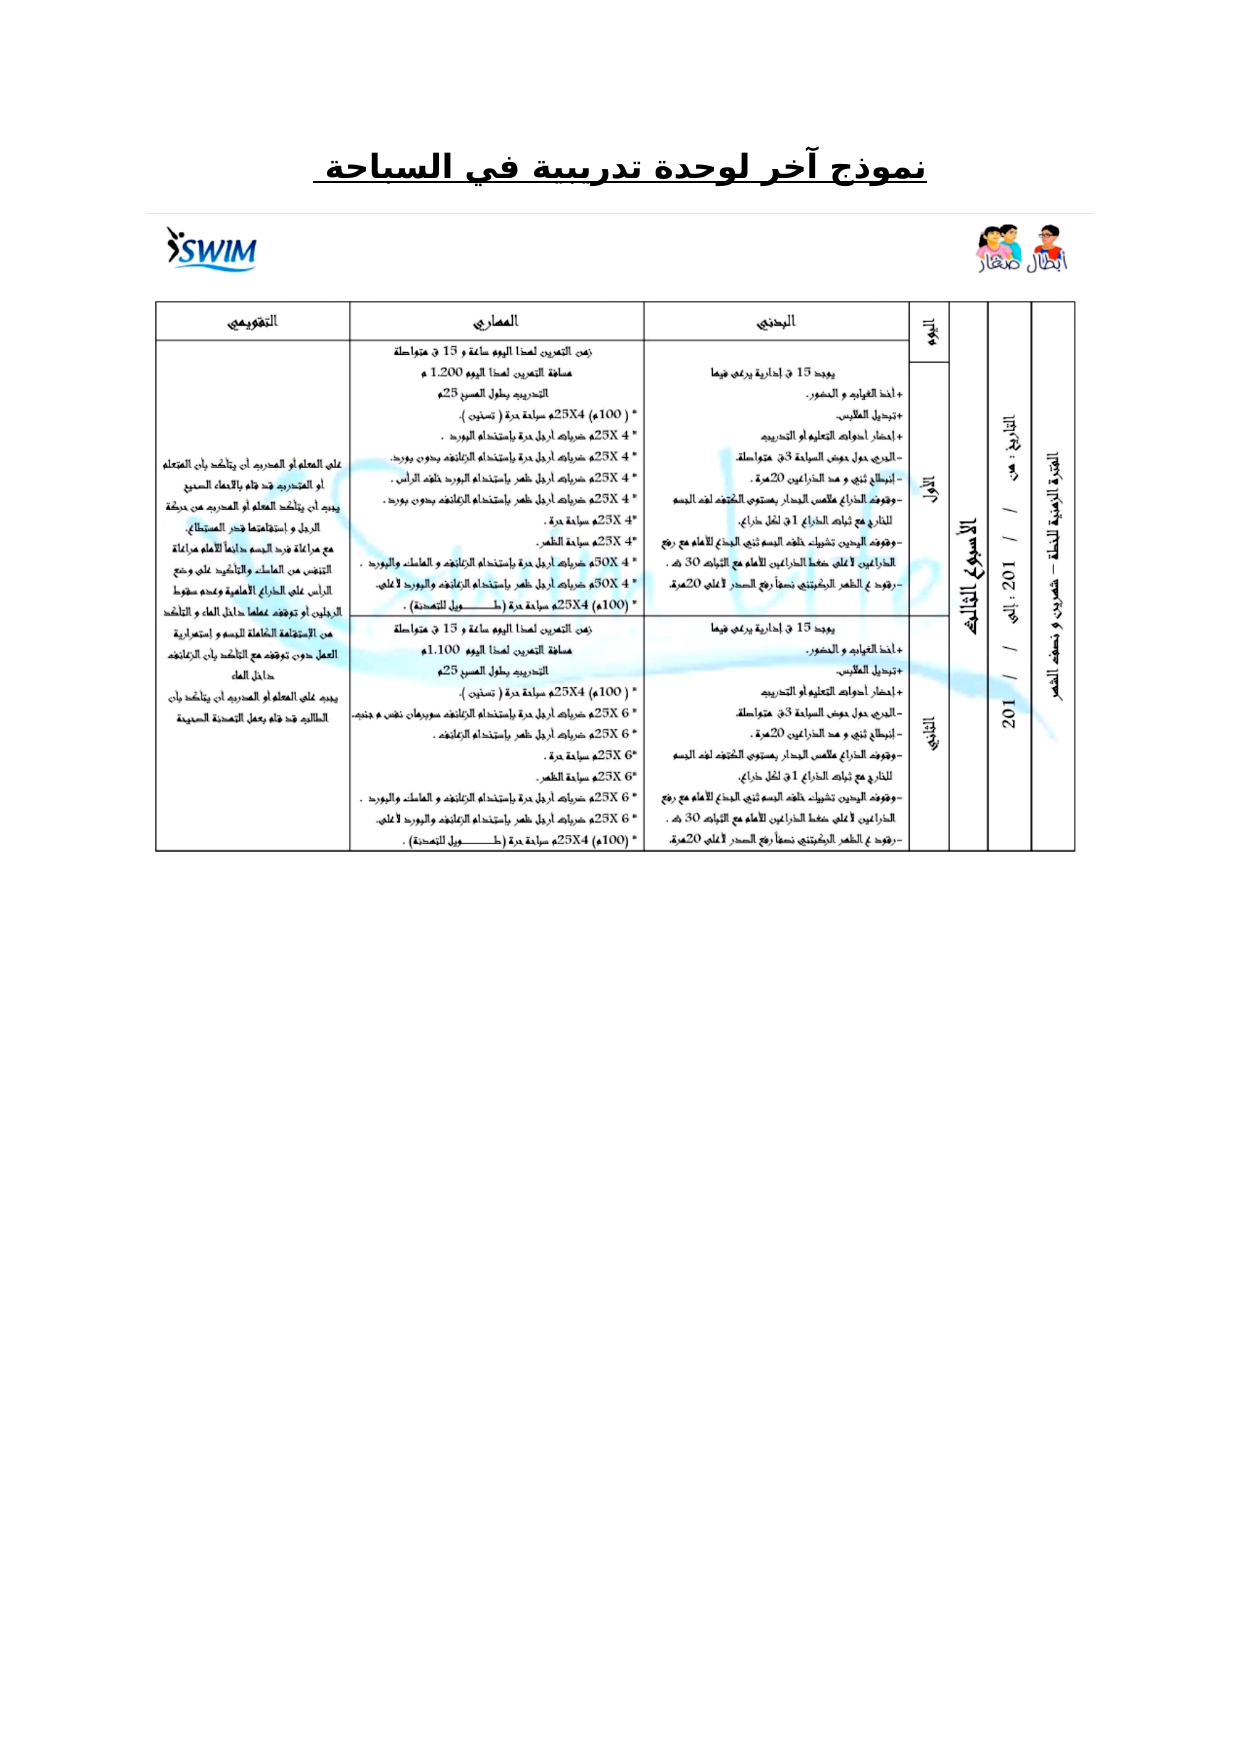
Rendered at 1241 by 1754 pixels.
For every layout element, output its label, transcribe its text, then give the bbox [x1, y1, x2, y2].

picture [147, 213, 1093, 855]
text نموذج آخر لوحدة تدريبية في السباحة [148, 148, 1093, 186]
